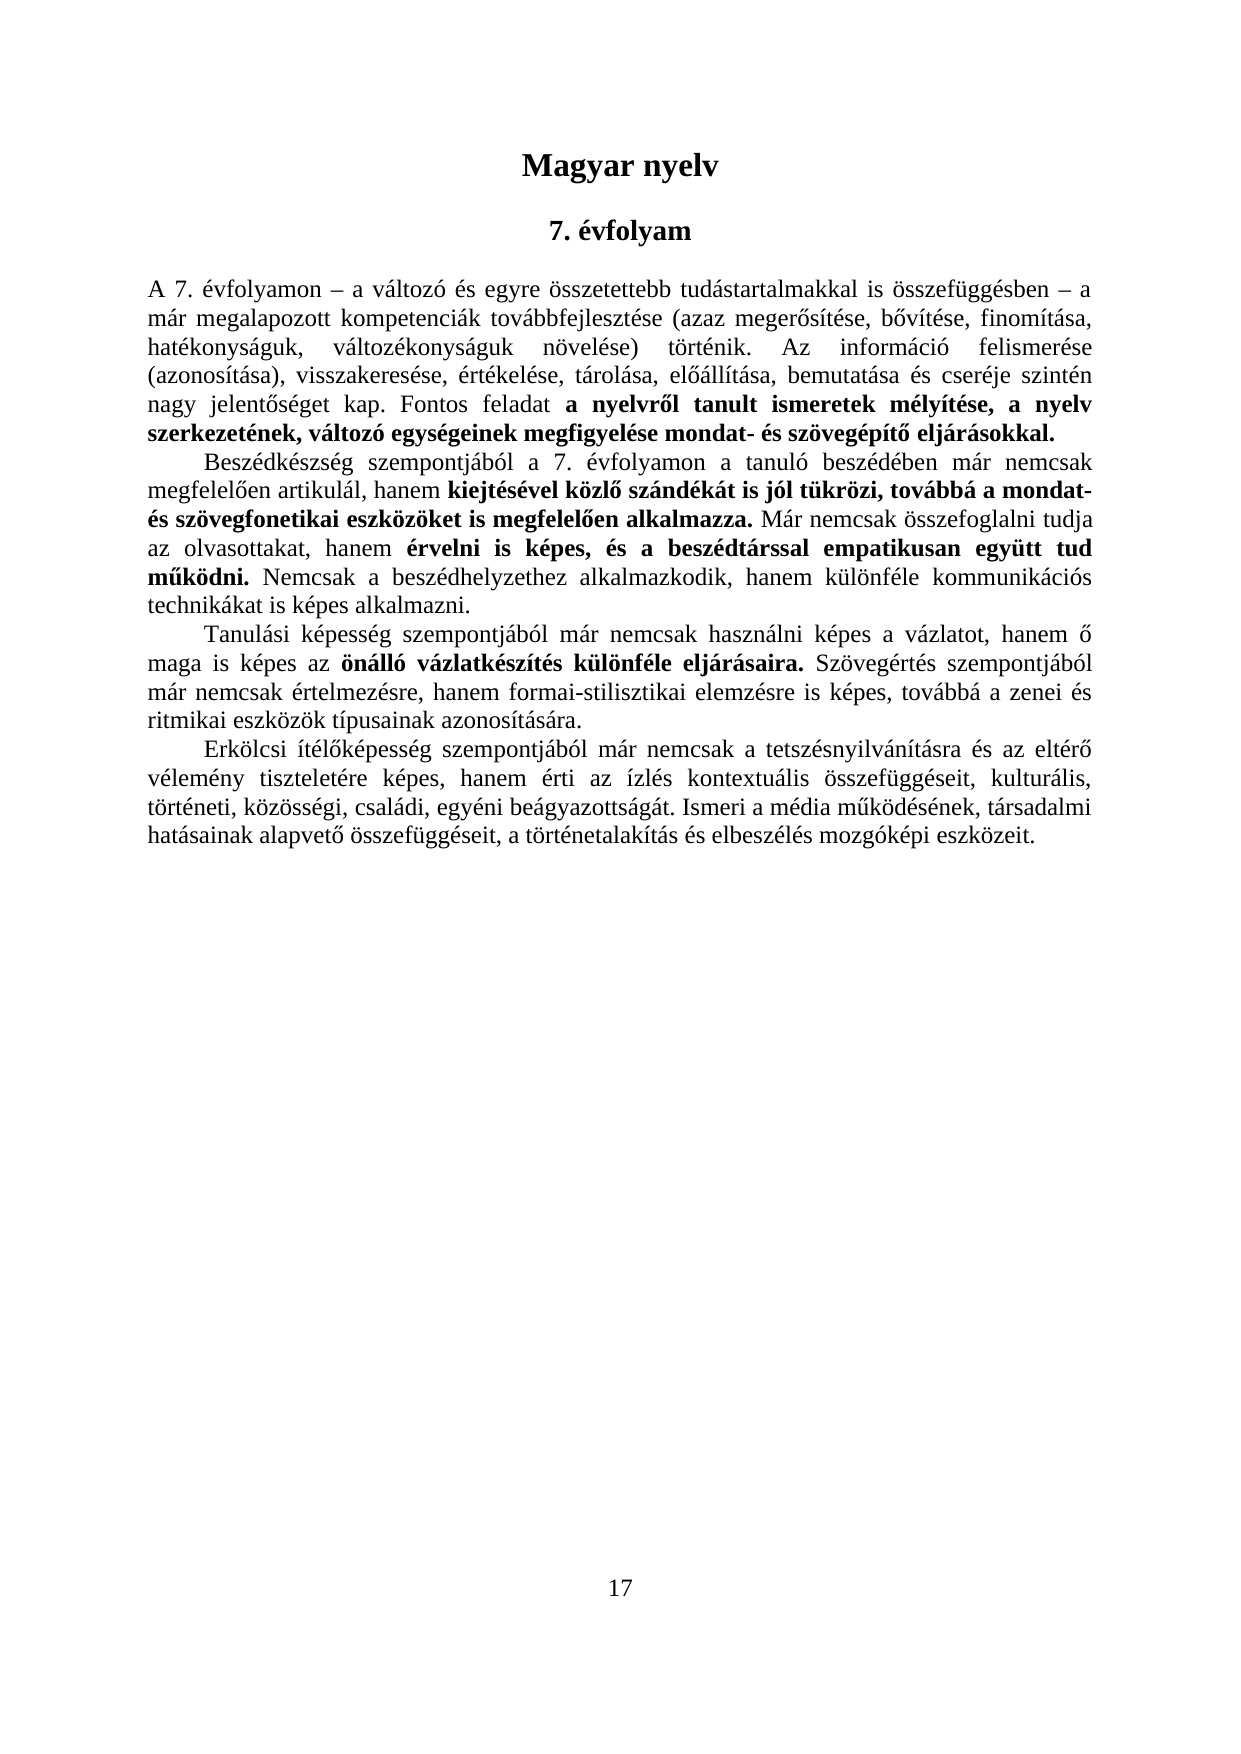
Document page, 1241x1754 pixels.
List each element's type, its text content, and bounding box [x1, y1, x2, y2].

text Tanulási képesség szempontjából már nemcsak használni képes a vázlatot, hanem ő maga is képes az önálló vázlatkészítés különféle eljárásaira. Szövegértés szempontjából már nemcsak értelmezésre, hanem formai-stilisztikai elemzésre is képes, továbbá a zenei és ritmikai eszközök típusainak azonosítására. [147, 619, 1093, 734]
text Erkölcsi ítélőképesség szempontjából már nemcsak a tetszésnyilvánításra és az eltérő vélemény tiszteletére képes, hanem érti az ízlés kontextuális összefüggéseit, kulturális, történeti, közösségi, családi, egyéni beágyazottságát. Ismeri a média működésének, társadalmi hatásainak alapvető összefüggéseit, a történetalakítás és elbeszélés mozgóképi eszközeit. [147, 734, 1092, 849]
text Beszédkészség szempontjából a 7. évfolyamon a tanuló beszédében már nemcsak megfelelően artikulál, hanem kiejtésével közlő szándékát is jól tükrözi, továbbá a mondat- és szövegfonetikai eszközöket is megfelelően alkalmazza. Már nemcsak összefoglalni tudja az olvasottakat, hanem érvelni is képes, és a beszédtárssal empatikusan együtt tud működni. Nemcsak a beszédhelyzethez alkalmazkodik, hanem különféle kommunikációs technikákat is képes alkalmazni. [147, 447, 1093, 619]
subtitle Magyar nyelv [520, 145, 721, 184]
subtitle évfolyam [549, 213, 1119, 246]
text A 7. évfolyamon – a változó és egyre összetettebb tudástartalmakkal is összefüggésben – a már megalapozott kompetenciák továbbfejlesztése (azaz megerősítése, bővítése, finomítása, hatékonyságuk, változékonyságuk növelése) történik. Az információ felismerése (azonosítása), visszakeresése, értékelése, tárolása, előállítása, bemutatása és cseréje szintén nagy jelentőséget kap. Fontos feladat a nyelvről tanult ismeretek mélyítése, a nyelv szerkezetének, változó egységeinek megfigyelése mondat- és szövegépítő eljárásokkal. [147, 274, 1093, 447]
